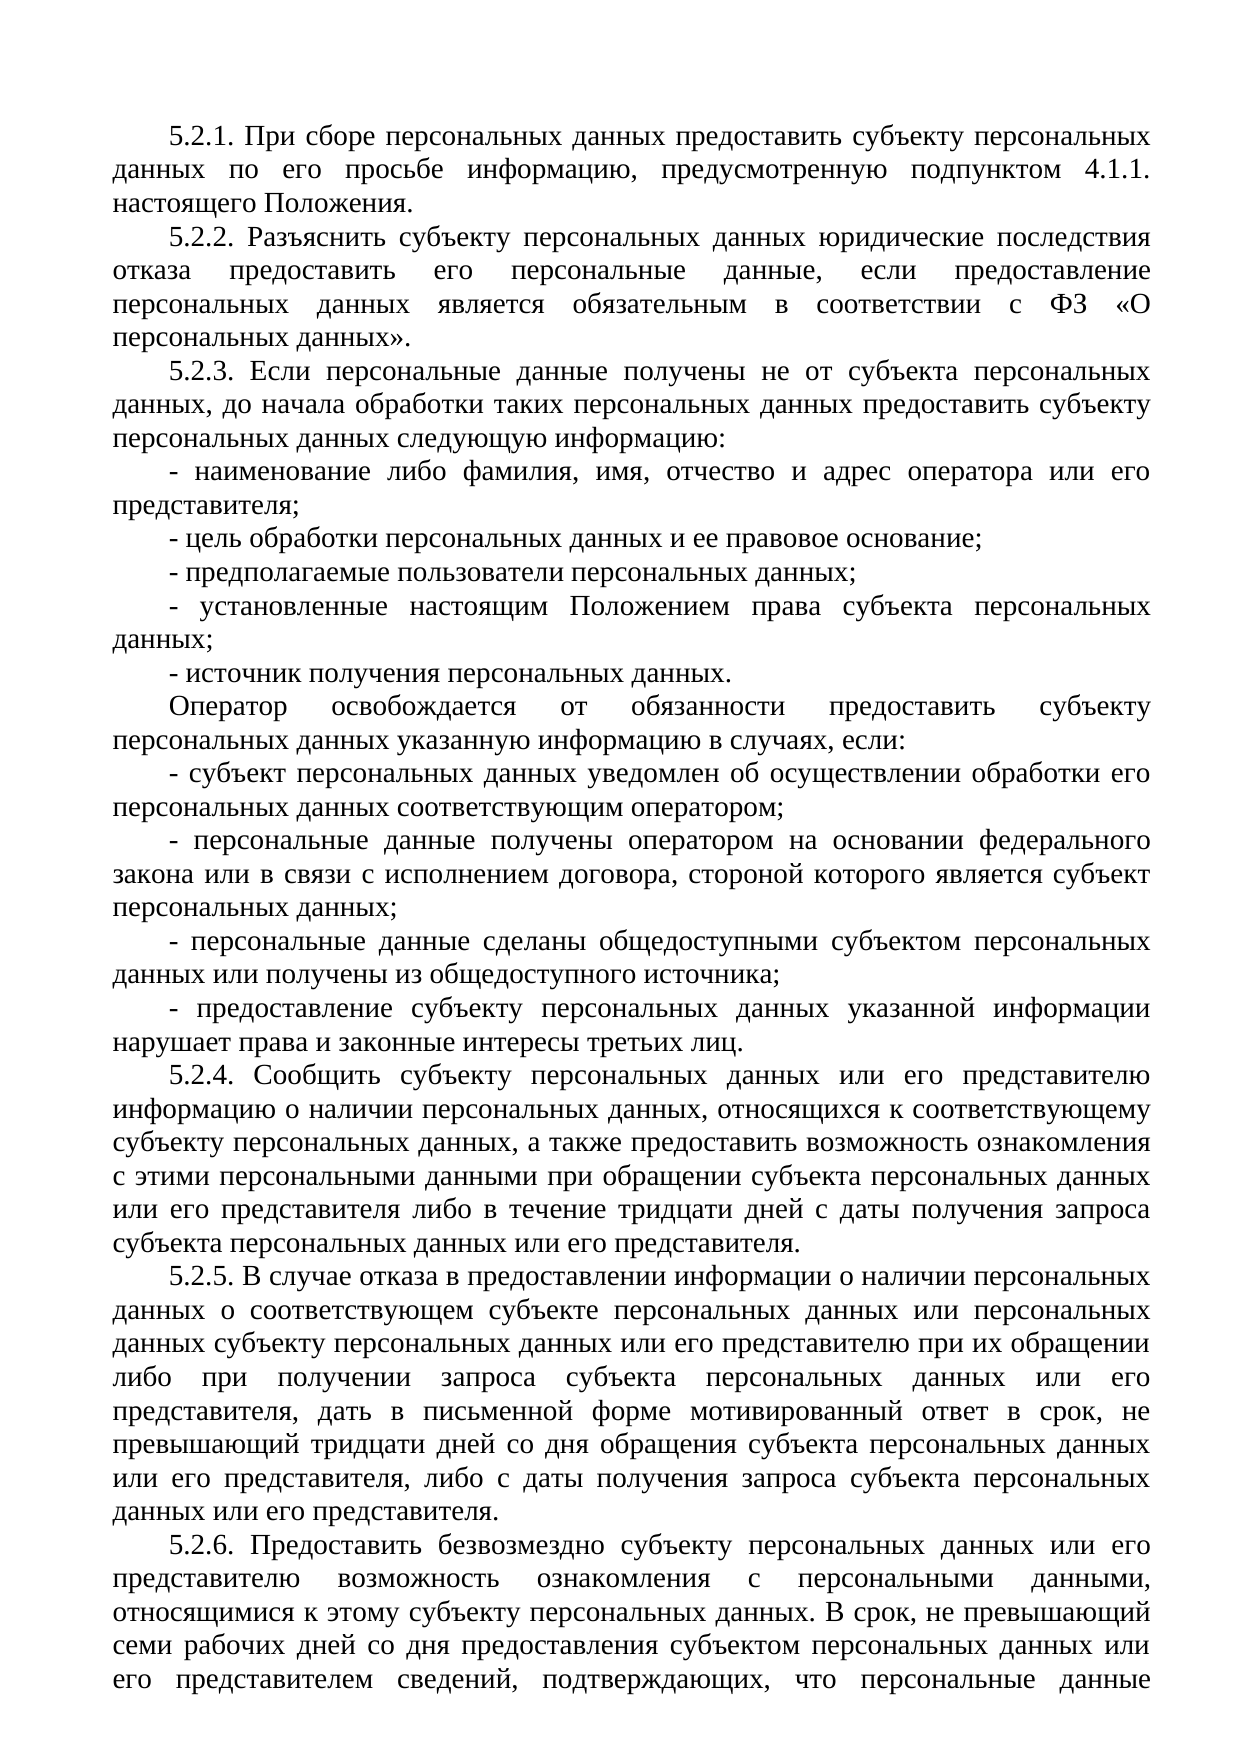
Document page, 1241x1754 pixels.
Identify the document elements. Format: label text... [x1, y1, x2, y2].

text 5.2.3. Если персональные данные получены не от субъекта персональных данных, до начала обработки таких персональных данных предоставить субъекту персональных данных следующую информацию: [112, 353, 1152, 453]
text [112, 1527, 1152, 1694]
text - наименование либо фамилия, имя, отчество и адрес оператора или его представителя; [112, 453, 1152, 521]
text 5.2.5. В случае отказа в предоставлении информации о наличии персональных данных о соответствующем субъекте персональных данных или персональных данных субъекту персональных данных или его представителю при их обращении либо при получении запроса субъекта персональных данных или его представителя, дать в письменной форме мотивированный ответ в срок, не превышающий тридцати дней со дня обращения субъекта персональных данных или его представителя, либо с даты получения запроса субъекта персональных данных или его представителя. [112, 1258, 1152, 1527]
text 5.2.2. Разъяснить субъекту персональных данных юридические последствия отказа предоставить его персональные данные, если предоставление персональных данных является обязательным в соответствии с ФЗ «О персональных данных». [112, 219, 1152, 353]
text - предоставление субъекту персональных данных указанной информации нарушает права и законные интересы третьих лиц. [112, 990, 1152, 1057]
text - персональные данные сделаны общедоступными субъектом персональных данных или получены из общедоступного источника; [112, 923, 1152, 990]
text - предполагаемые пользователи персональных данных; [112, 554, 1152, 588]
text - субъект персональных данных уведомлен об осуществлении обработки его персональных данных соответствующим оператором; [112, 755, 1152, 822]
text - цель обработки персональных данных и ее правовое основание; [112, 521, 1152, 554]
text 5.2.1. При сборе персональных данных предоставить субъекту персональных данных по его просьбе информацию, предусмотренную подпунктом 4.1.1. настоящего Положения. [112, 118, 1152, 219]
text - персональные данные получены оператором на основании федерального закона или в связи с исполнением договора, стороной которого является субъект персональных данных; [112, 822, 1152, 923]
text - установленные настоящим Положением права субъекта персональных данных; [112, 588, 1152, 655]
text - источник получения персональных данных. [112, 655, 1152, 688]
text 5.2.4. Сообщить субъекту персональных данных или его представителю информацию о наличии персональных данных, относящихся к соответствующему субъекту персональных данных, а также предоставить возможность ознакомления с этими персональными данными при обращении субъекта персональных данных или его представителя либо в течение тридцати дней с даты получения запроса субъекта персональных данных или его представителя. [112, 1057, 1152, 1258]
text Оператор освобождается от обязанности предоставить субъекту персональных данных указанную информацию в случаях, если: [112, 688, 1152, 755]
